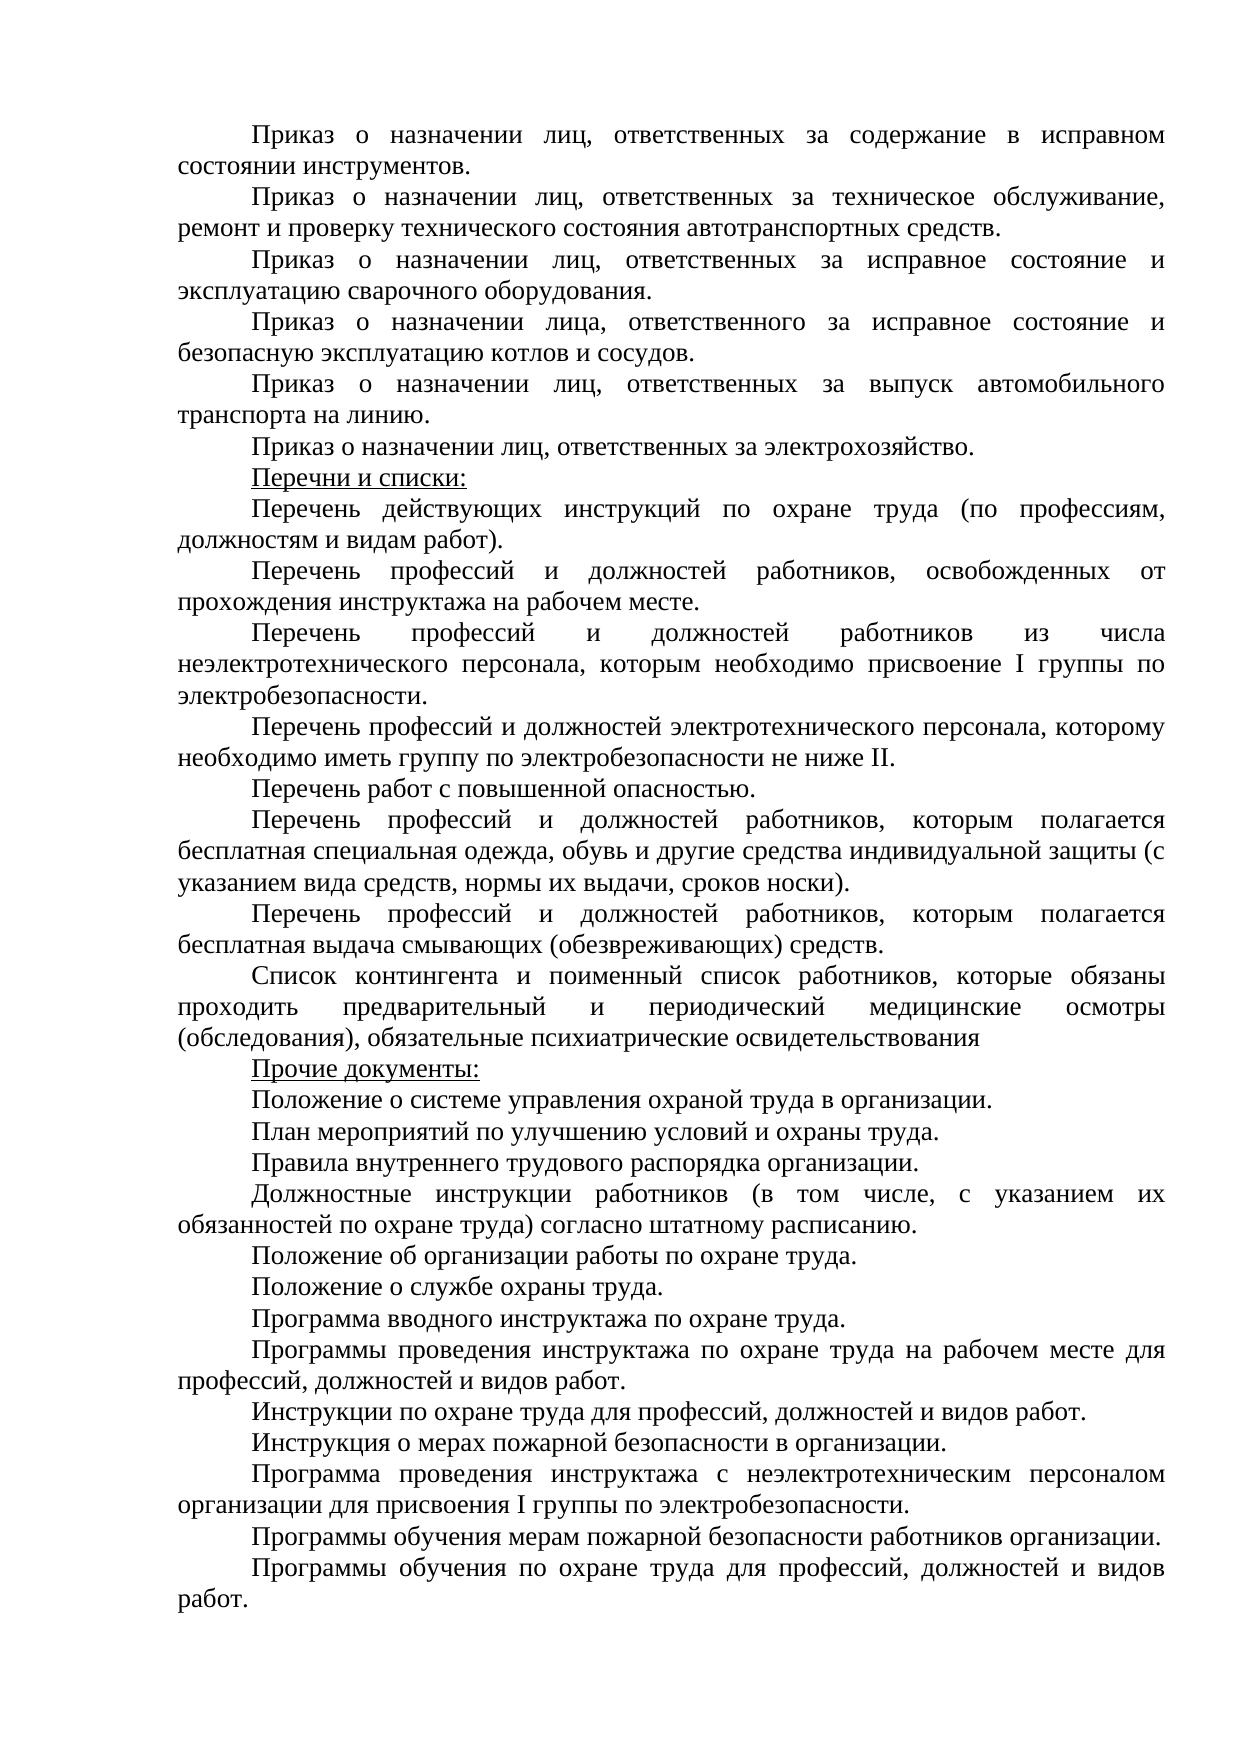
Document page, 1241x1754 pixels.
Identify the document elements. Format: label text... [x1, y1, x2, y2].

text Положение о системе управления охраной труда в организации. [177, 1084, 1167, 1115]
text Прочие документы: [177, 1052, 1167, 1084]
text План мероприятий по улучшению условий и охраны труда. [177, 1115, 1167, 1146]
text Программы обучения мерам пожарной безопасности работников организации. [177, 1520, 1167, 1551]
text Перечень работ с повышенной опасностью. [177, 772, 1167, 803]
text Список контингента и поименный список работников, которые обязаны проходить предварительный и периодический медицинские осмотры (обследования), обязательные психиатрические освидетельствования [177, 959, 1167, 1052]
text Приказ о назначении лиц, ответственных за выпуск автомобильного транспорта на линию. [177, 367, 1167, 429]
text Перечень профессий и должностей работников, которым полагается бесплатная выдача смывающих (обезвреживающих) средств. [177, 897, 1167, 959]
text Перечень профессий и должностей электротехнического персонала, которому необходимо иметь группу по электробезопасности не ниже II. [177, 710, 1167, 772]
text Перечни и списки: [177, 461, 1167, 492]
text Перечень профессий и должностей работников, освобожденных от прохождения инструктажа на рабочем месте. [177, 554, 1167, 616]
text Программа проведения инструктажа с неэлектротехническим персоналом организации для присвоения I группы по электробезопасности. [177, 1457, 1167, 1520]
text Программа вводного инструктажа по охране труда. [177, 1302, 1167, 1333]
text Перечень действующих инструкций по охране труда (по профессиям, должностям и видам работ). [177, 492, 1167, 554]
text Положение о службе охраны труда. [177, 1271, 1167, 1302]
text Программы обучения по охране труда для профессий, должностей и видов работ. [177, 1551, 1167, 1613]
text Правила внутреннего трудового распорядка организации. [177, 1146, 1167, 1177]
text Приказ о назначении лиц, ответственных за техническое обслуживание, ремонт и проверку технического состояния автотранспортных средств. [177, 180, 1167, 243]
text Инструкция о мерах пожарной безопасности в организации. [177, 1426, 1167, 1457]
text Перечень профессий и должностей работников из числа неэлектротехнического персонала, которым необходимо присвоение I группы по электробезопасности. [177, 616, 1167, 710]
text Приказ о назначении лиц, ответственных за исправное состояние и эксплуатацию сварочного оборудования. [177, 243, 1167, 305]
text Приказ о назначении лиц, ответственных за электрохозяйство. [177, 429, 1167, 461]
text Положение об организации работы по охране труда. [177, 1239, 1167, 1271]
text Инструкции по охране труда для профессий, должностей и видов работ. [177, 1395, 1167, 1426]
text Должностные инструкции работников (в том числе, с указанием их обязанностей по охране труда) согласно штатному расписанию. [177, 1177, 1167, 1239]
text Перечень профессий и должностей работников, которым полагается бесплатная специальная одежда, обувь и другие средства индивидуальной защиты (с указанием вида средств, нормы их выдачи, сроков носки). [177, 803, 1167, 897]
text Приказ о назначении лиц, ответственных за содержание в исправном состоянии инструментов. [177, 118, 1167, 180]
text Приказ о назначении лица, ответственного за исправное состояние и безопасную эксплуатацию котлов и сосудов. [177, 305, 1167, 367]
text Программы проведения инструктажа по охране труда на рабочем месте для профессий, должностей и видов работ. [177, 1333, 1167, 1395]
